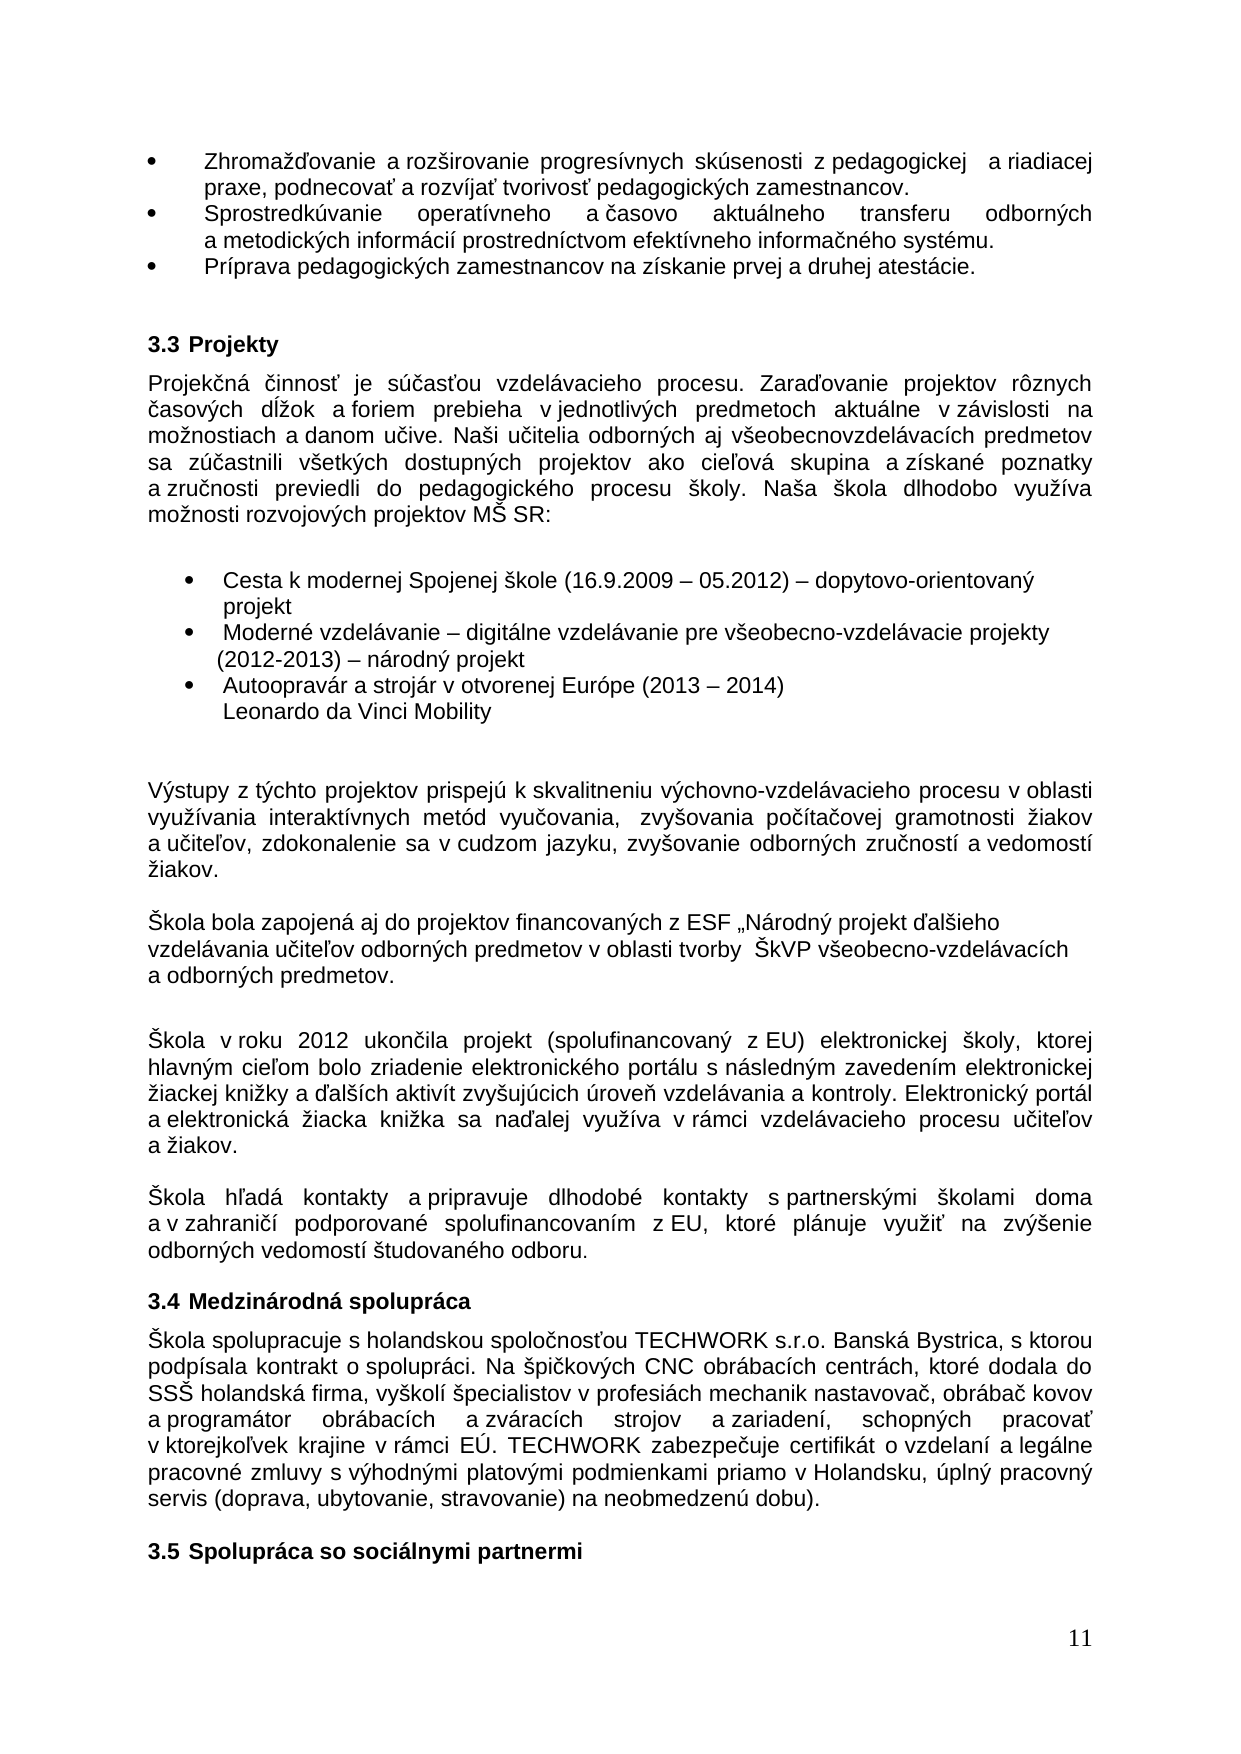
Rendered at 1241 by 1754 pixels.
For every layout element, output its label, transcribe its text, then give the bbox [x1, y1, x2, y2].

list Sprostredkúvanie operatívneho a časovo aktuálneho transferu odborných a metodických informácií prostredníctvom efektívneho informačného systému. [148, 200, 1093, 253]
list Autoopravár a strojár v otvorenej Európe (2013 – 2014) [185, 672, 1093, 698]
text Škola spolupracuje s holandskou spoločnosťou TECHWORK s.r.o. Banská Bystrica, s ktorou podpísala kontrakt o spolupráci. Na špičkových CNC obrábacích centrách, ktoré dodala do SSŠ holandská firma, vyškolí špecialistov v profesiách mechanik nastavovač, obrábač kovov a programátor obrábacích a zváracích strojov a zariadení, schopných pracovať v ktorejkoľvek krajine v rámci EÚ. TECHWORK zabezpečuje certifikát o vzdelaní a legálne pracovné zmluvy s výhodnými platovými podmienkami priamo v Holandsku, úplný pracovný servis (doprava, ubytovanie, stravovanie) na neobmedzenú dobu). [148, 1327, 1093, 1511]
list Spolupráca so sociálnymi partnermi [148, 1538, 1093, 1564]
text Škola v roku 2012 ukončila projekt (spolufinancovaný z EU) elektronickej školy, ktorej hlavným cieľom bolo zriadenie elektronického portálu s následným zavedením elektronickej žiackej knižky a ďalších aktivít zvyšujúcich úroveň vzdelávania a kontroly. Elektronický portál a elektronická žiacka knižka sa naďalej využíva v rámci vzdelávacieho procesu učiteľov a žiakov. [148, 1027, 1093, 1159]
text projekt [204, 593, 1093, 619]
list Zhromažďovanie a rozširovanie progresívnych skúsenosti z pedagogickej a riadiacej praxe, podnecovať a rozvíjať tvorivosť pedagogických zamestnancov. [148, 148, 1093, 200]
text (2012-2013) – národný projekt [204, 646, 1093, 672]
list Cesta k modernej Spojenej škole (16.9.2009 – 05.2012) – dopytovo-orientovaný [185, 567, 1093, 593]
list Príprava pedagogických zamestnancov na získanie prvej a druhej atestácie. [148, 253, 1093, 279]
list Moderné vzdelávanie – digitálne vzdelávanie pre všeobecno-vzdelávacie projekty [185, 619, 1093, 646]
text Škola bola zapojená aj do projektov financovaných z ESF „Národný projekt ďalšieho vzdelávania učiteľov odborných predmetov v oblasti tvorby ŠkVP všeobecno-vzdelávacích a odborných predmetov. [148, 909, 1093, 988]
list Projekty [148, 331, 1093, 357]
text Leonardo da Vinci Mobility [223, 698, 1093, 725]
list Medzinárodná spolupráca [148, 1288, 1093, 1314]
text Škola hľadá kontakty a pripravuje dlhodobé kontakty s partnerskými školami doma a v zahraničí podporované spolufinancovaním z EU, ktoré plánuje využiť na zvýšenie odborných vedomostí študovaného odboru. [148, 1184, 1093, 1263]
text Projekčná činnosť je súčasťou vzdelávacieho procesu. Zaraďovanie projektov rôznych časových dĺžok a foriem prebieha v jednotlivých predmetoch aktuálne v závislosti na možnostiach a danom učive. Naši učitelia odborných aj všeobecnovzdelávacích predmetov sa zúčastnili všetkých dostupných projektov ako cieľová skupina a získané poznatky a zručnosti previedli do pedagogického procesu školy. Naša škola dlhodobo využíva možnosti rozvojových projektov MŠ SR: [148, 369, 1093, 528]
text Výstupy z týchto projektov prispejú k skvalitneniu výchovno-vzdelávacieho procesu v oblasti využívania interaktívnych metód vyučovania, zvyšovania počítačovej gramotnosti žiakov a učiteľov, zdokonalenie sa v cudzom jazyku, zvyšovanie odborných zručností a vedomostí žiakov. [148, 777, 1093, 883]
